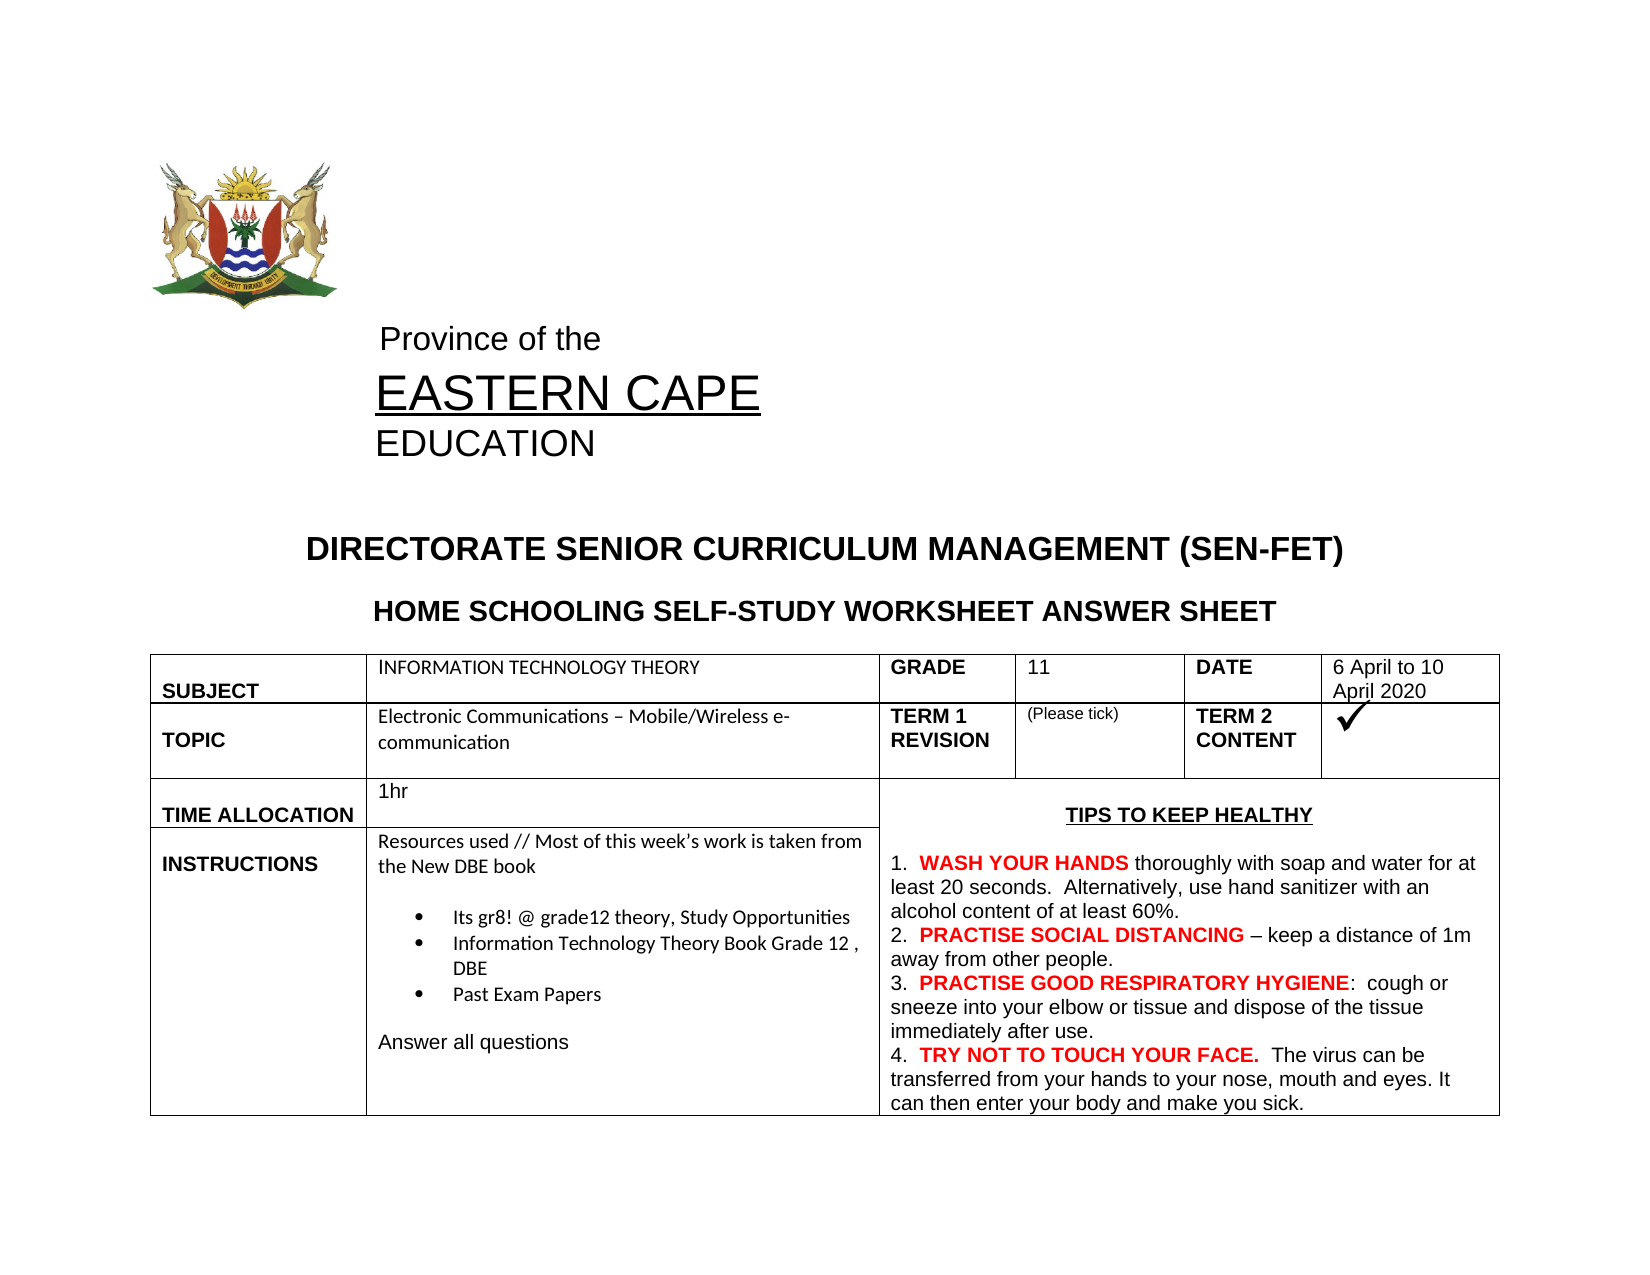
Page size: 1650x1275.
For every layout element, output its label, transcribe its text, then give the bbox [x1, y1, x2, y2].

table_header 6 April to 10 April 2020 [1322, 655, 1499, 702]
table_cell INSTRUCTIONS [151, 828, 366, 1115]
text EASTERN CAPE [300, 363, 1500, 421]
text Province of the [150, 150, 1500, 358]
table_header GRADE [880, 655, 1015, 702]
table_cell TOPIC [151, 704, 366, 778]
table_cell TIME ALLOCATION [151, 779, 366, 827]
text EDUCATION [300, 421, 1500, 464]
table_cell (Please tick) [1016, 704, 1184, 778]
table_cell TERM 2 CONTENT [1185, 704, 1321, 778]
text HOME SCHOOLING SELF-STUDY WORKSHEET ANSWER SHEET [150, 594, 1500, 628]
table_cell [367, 828, 879, 1115]
table_header 11 [1016, 655, 1184, 702]
table_header SUBJECT [151, 655, 366, 702]
table_cell Electronic Communications – Mobile/Wireless e-communication [367, 704, 879, 778]
table_cell 1hr [367, 779, 879, 827]
picture [150, 155, 340, 314]
table_cell [1322, 704, 1499, 778]
table_header DATE [1185, 655, 1321, 702]
text DIRECTORATE SENIOR CURRICULUM MANAGEMENT (SEN-FET) [150, 529, 1500, 568]
table_cell TERM 1 REVISION [880, 704, 1015, 778]
table_cell TIPS TO KEEP HEALTHY 1. WASH YOUR HANDS thoroughly with soap and water for at least 20 seconds. Alternatively, use hand sanitizer with an alcohol content of at least 60%. 2. PRACTISE SOCIAL DISTANCING – keep a distance of 1m away from other people. 3. PRACTISE GOOD RESPIRATORY HYGIENE: cough or sneeze into your elbow or tissue and dispose of the tissue immediately after use. 4. TRY NOT TO TOUCH YOUR FACE. The virus can be transferred from your hands to your nose, mouth and eyes. It can then enter your body and make you sick. 5. STAY AT HOME. [880, 779, 1499, 1115]
table_header INFORMATION TECHNOLOGY THEORY [367, 655, 879, 702]
